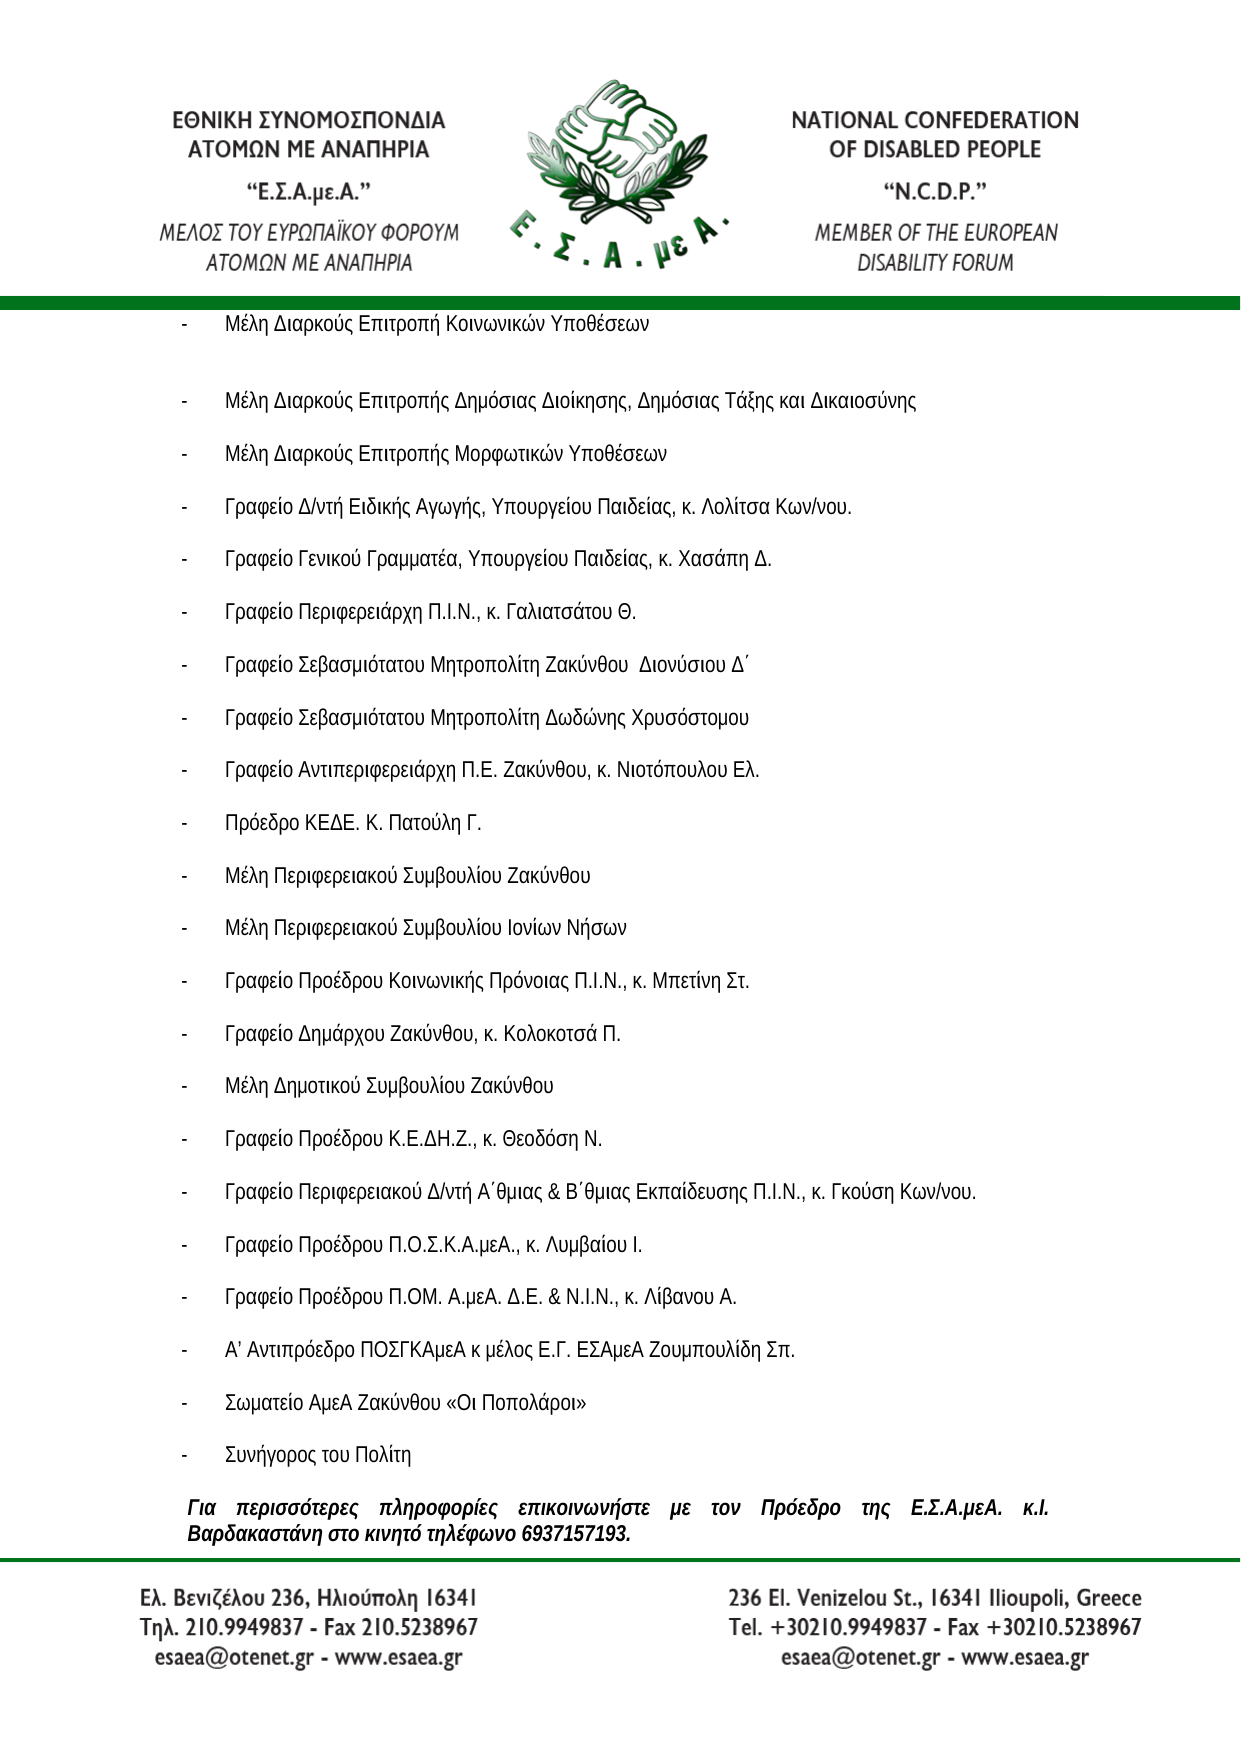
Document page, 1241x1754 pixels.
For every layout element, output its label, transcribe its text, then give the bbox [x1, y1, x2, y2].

list Γραφείο Προέδρου Κοινωνικής Πρόνοιας Π.Ι.Ν., κ. Μπετίνη Στ. [187, 967, 1053, 993]
list Γραφείο Δημάρχου Ζακύνθου, κ. Κολοκοτσά Π. [187, 1020, 1053, 1046]
list Γραφείο Γενικού Γραμματέα, Υπουργείου Παιδείας, κ. Χασάπη Δ. [187, 545, 1053, 572]
list Γραφείο Σεβασμιότατου Μητροπολίτη Ζακύνθου Διονύσιου Δ΄ [187, 651, 1053, 677]
list Γραφείο Περιφερειάρχη Π.Ι.Ν., κ. Γαλιατσάτου Θ. [187, 598, 1053, 624]
list Μέλη Διαρκούς Επιτροπής Δημόσιας Διοίκησης, Δημόσιας Τάξης και Δικαιοσύνης [187, 387, 1053, 413]
list Μέλη Διαρκούς Επιτροπής Μορφωτικών Υποθέσεων [187, 440, 1053, 466]
picture [0, 73, 1241, 310]
list Μέλη Διαρκούς Επιτροπή Κοινωνικών Υποθέσεων [187, 310, 1053, 336]
list Μέλη Δημοτικού Συμβουλίου Ζακύνθου [187, 1072, 1053, 1099]
list Γραφείο Προέδρου Κ.Ε.ΔΗ.Ζ., κ. Θεοδόση Ν. [187, 1125, 1053, 1151]
list Γραφείο Προέδρου Π.ΟΜ. Α.μεΑ. Δ.Ε. & Ν.Ι.Ν., κ. Λίβανου Α. [187, 1283, 1053, 1309]
list Μέλη Περιφερειακού Συμβουλίου Ιονίων Νήσων [187, 914, 1053, 941]
list Μέλη Περιφερειακού Συμβουλίου Ζακύνθου [187, 862, 1053, 888]
list Πρόεδρο ΚΕΔΕ. Κ. Πατούλη Γ. [187, 809, 1053, 835]
list Γραφείο Προέδρου Π.Ο.Σ.Κ.Α.μεΑ., κ. Λυμβαίου Ι. [187, 1231, 1053, 1257]
list Συνήγορος του Πολίτη [187, 1441, 1053, 1468]
list Α’ Αντιπρόεδρο ΠΟΣΓΚΑμεΑ κ μέλος Ε.Γ. ΕΣΑμεΑ Ζουμπουλίδη Σπ. [187, 1336, 1053, 1362]
list Σωματείο ΑμεΑ Ζακύνθου «Οι Ποπολάροι» [187, 1389, 1053, 1415]
text Για περισσότερες πληροφορίες επικοινωνήστε με τον Πρόεδρο της Ε.Σ.Α.μεΑ. κ.Ι. Βαρδακαστάνη στο κινητό τηλέφωνο 6937157193. [187, 1494, 1053, 1547]
list Γραφείο Περιφερειακού Δ/ντή Α΄θμιας & Β΄θμιας Εκπαίδευσης Π.Ι.Ν., κ. Γκούση Κων/νου. [187, 1178, 1053, 1204]
list Γραφείο Δ/ντή Ειδικής Αγωγής, Υπουργείου Παιδείας, κ. Λολίτσα Κων/νου. [187, 493, 1053, 519]
list Γραφείο Σεβασμιότατου Μητροπολίτη Δωδώνης Χρυσόστομου [187, 703, 1053, 730]
list Γραφείο Αντιπεριφερειάρχη Π.Ε. Ζακύνθου, κ. Νιοτόπουλου Ελ. [187, 756, 1053, 782]
picture [0, 1558, 1241, 1681]
